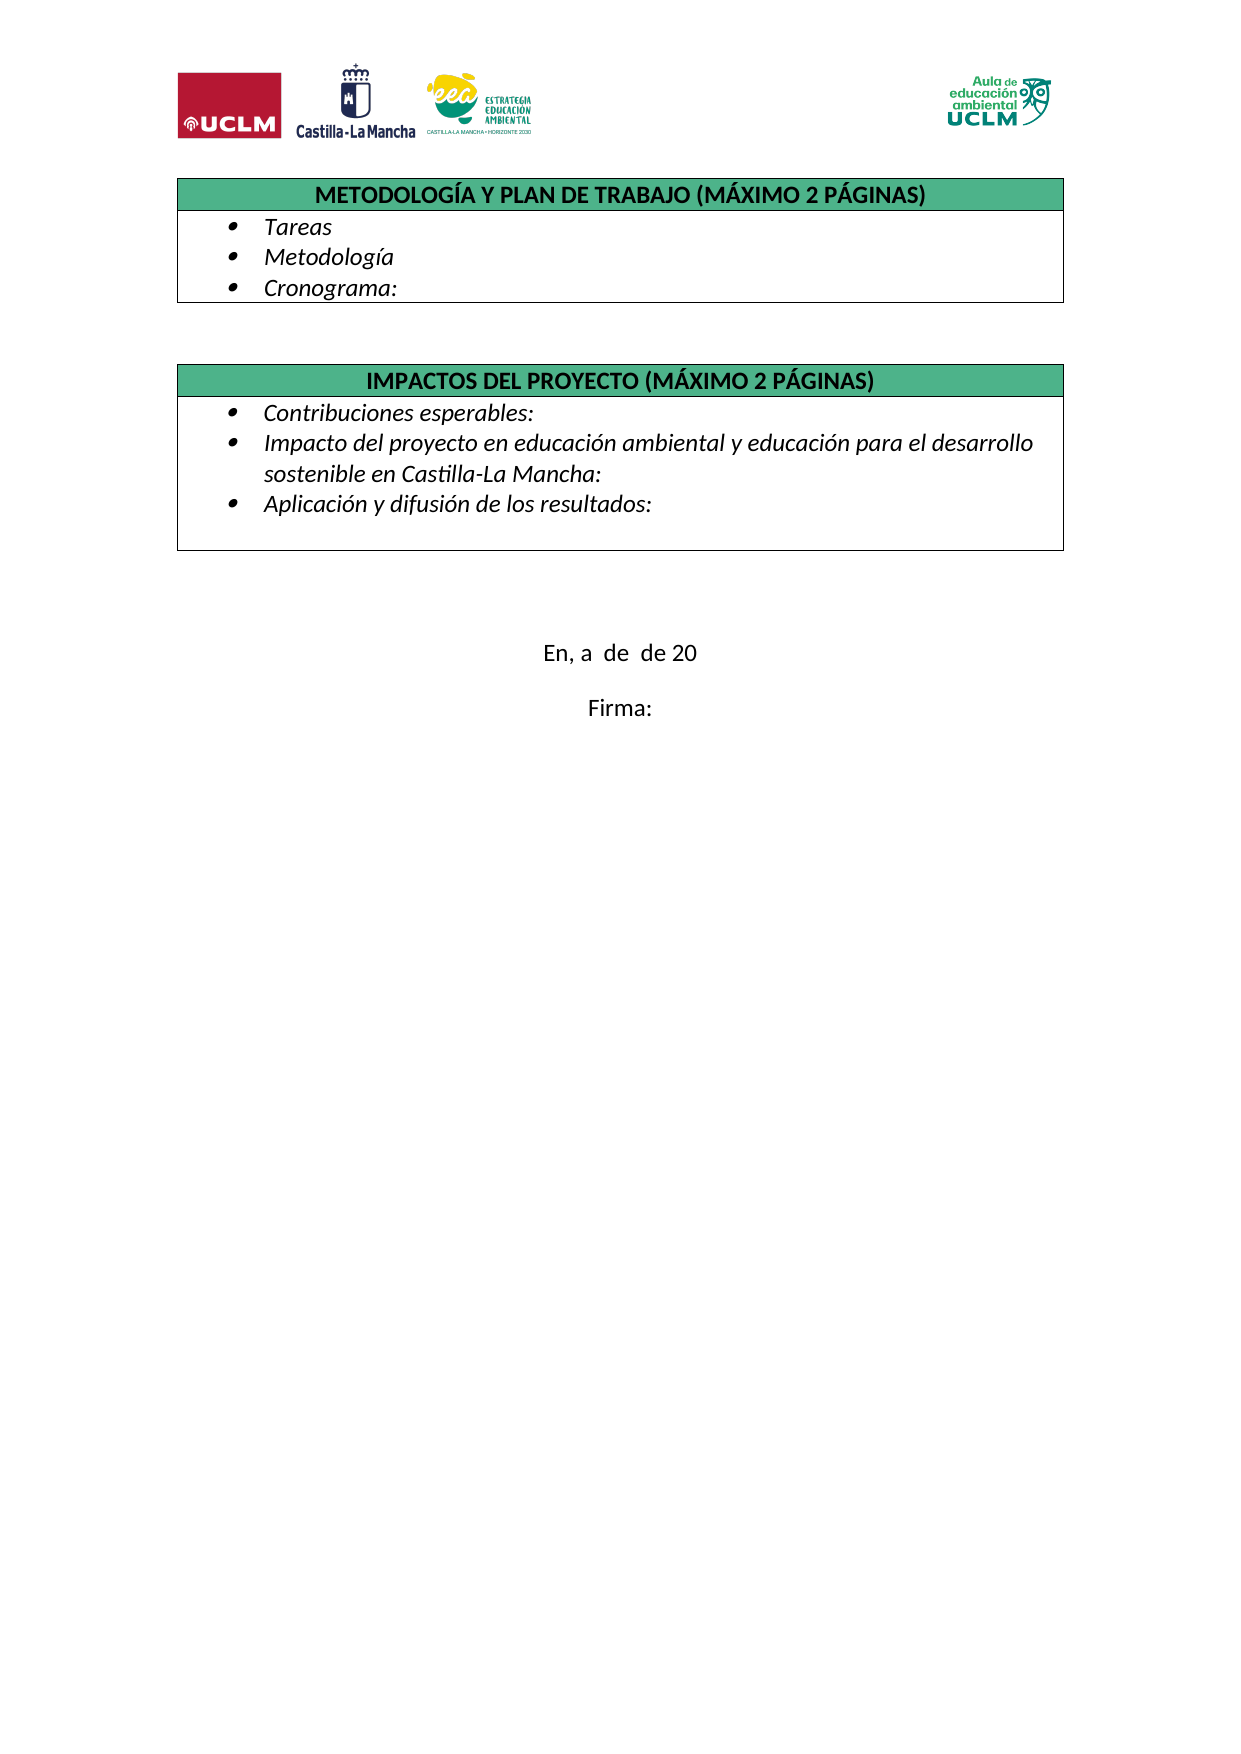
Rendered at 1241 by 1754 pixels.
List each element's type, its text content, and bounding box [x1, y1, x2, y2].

table_cell Contribuciones esperables: Impacto del proyecto en educación ambiental y educación para el desarrollo sostenible en Castilla-La Mancha: Aplicación y difusión de los resultados: [178, 397, 1063, 549]
table_cell Tareas Metodología Cronograma: [178, 211, 1063, 302]
text Firma: [177, 692, 1063, 723]
table_header METODOLOGÍA Y PLAN DE TRABAJO (MÁXIMO 2 PÁGINAS) [178, 179, 1063, 210]
picture [177, 58, 540, 143]
text En, a de de 20 [177, 637, 1063, 667]
table_header IMPACTOS DEL PROYECTO (MÁXIMO 2 PÁGINAS) [178, 365, 1063, 396]
picture [938, 63, 1051, 141]
